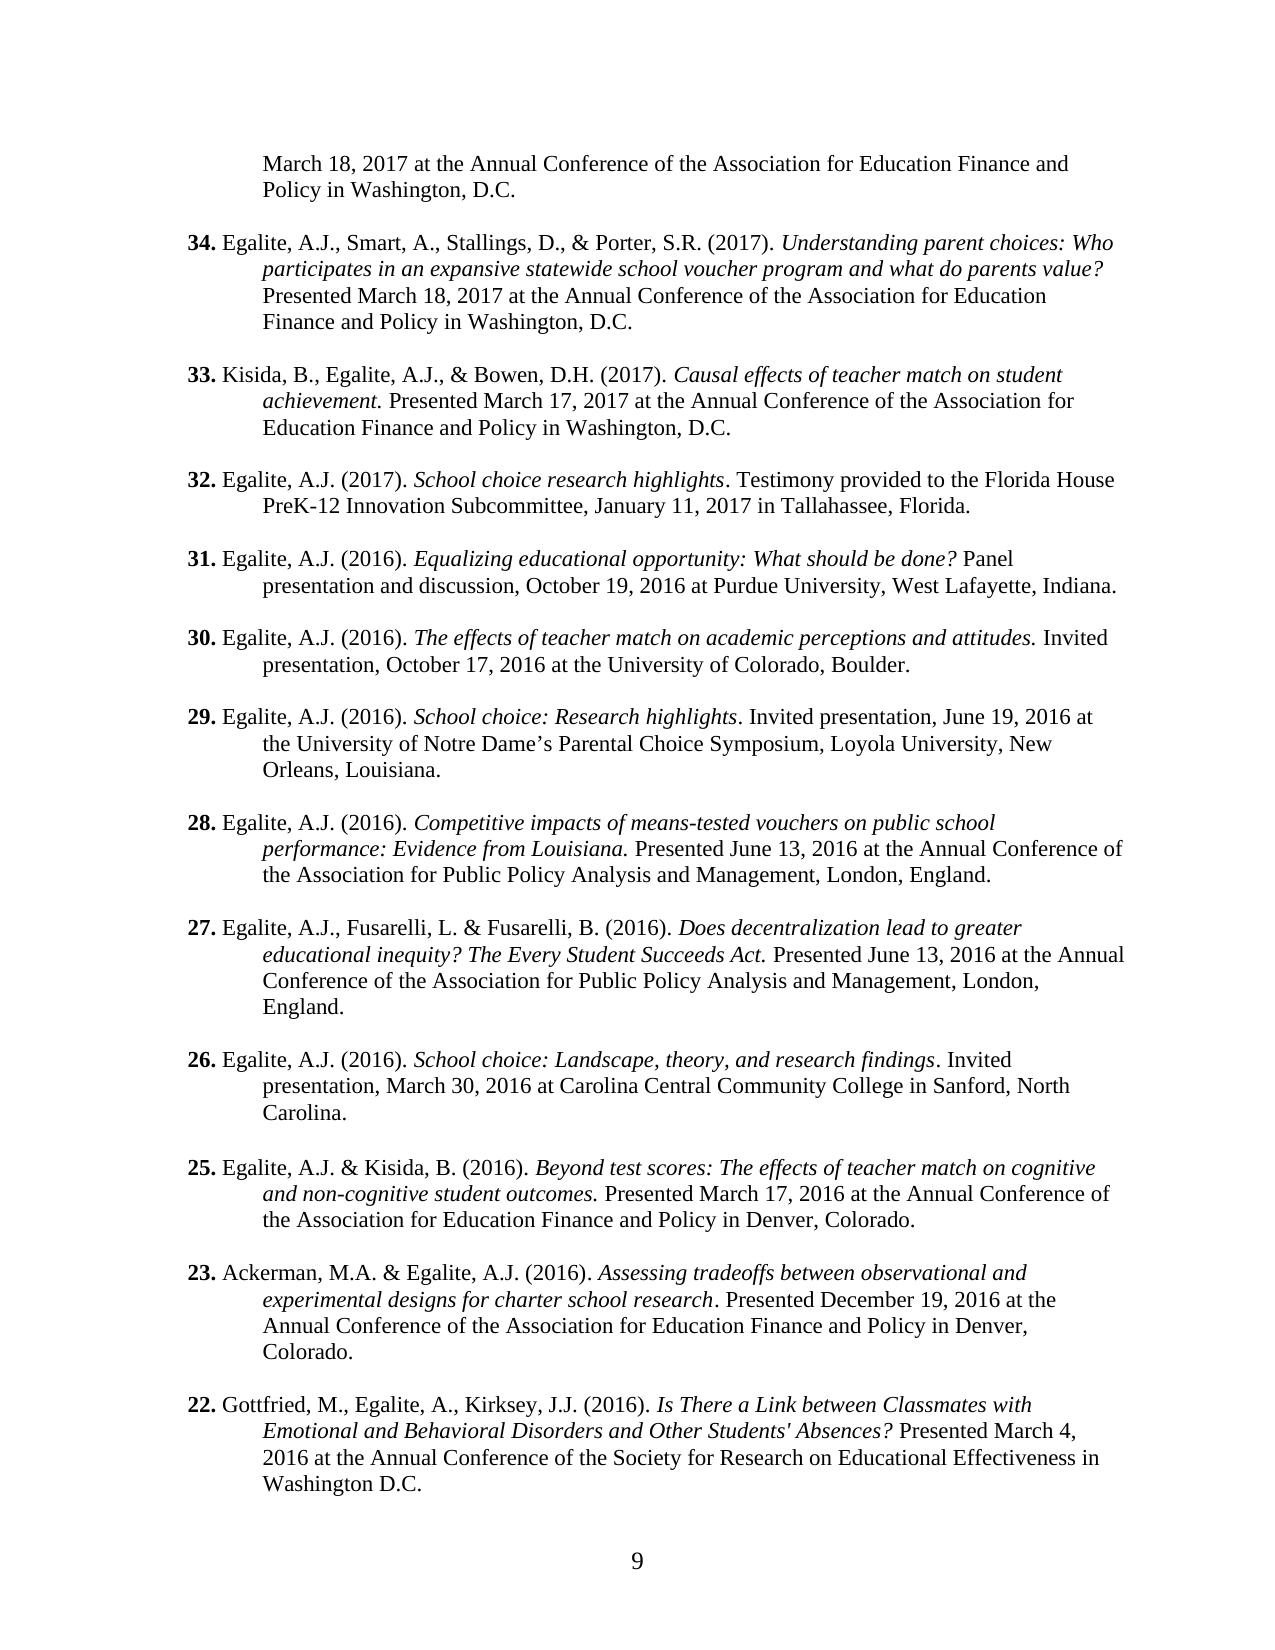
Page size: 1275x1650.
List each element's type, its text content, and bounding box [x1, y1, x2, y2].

text 27. Egalite, A.J., Fusarelli, L. & Fusarelli, B. (2016). Does decentralization lead to greater educational inequity? The Every Student Succeeds Act. Presented June 13, 2016 at the Annual Conference of the Association for Public Policy Analysis and Management, London, England. [187, 914, 1125, 1020]
text 26. Egalite, A.J. (2016). School choice: Landscape, theory, and research findings. Invited presentation, March 30, 2016 at Carolina Central Community College in Sanford, North Carolina. [187, 1046, 1125, 1125]
text 23. Ackerman, M.A. & Egalite, A.J. (2016). Assessing tradeoffs between observational and experimental designs for charter school research. Presented December 19, 2016 at the Annual Conference of the Association for Education Finance and Policy in Denver, Colorado. [187, 1259, 587, 1365]
text 25. Egalite, A.J. & Kisida, B. (2016). Beyond test scores: The effects of teacher match on cognitive and non-cognitive student outcomes. Presented March 17, 2016 at the Annual Conference of the Association for Education Finance and Policy in Denver, Colorado. [187, 1154, 1125, 1233]
text 30. Egalite, A.J. (2016). The effects of teacher match on academic perceptions and attitudes. Invited presentation, October 17, 2016 at the University of Colorado, Boulder. [187, 624, 1125, 677]
text 32. Egalite, A.J. (2017). School choice research highlights. Testimony provided to the Florida House PreK-12 Innovation Subcommittee, January 11, 2017 in Tallahassee, Florida. [187, 466, 1125, 519]
text 34. Egalite, A.J., Smart, A., Stallings, D., & Porter, S.R. (2017). Understanding parent choices: Who participates in an expansive statewide school voucher program and what do parents value? Presented March 18, 2017 at the Annual Conference of the Association for Education Finance and Policy in Washington, D.C. [187, 229, 1125, 334]
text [187, 150, 1125, 203]
text 33. Kisida, B., Egalite, A.J., & Bowen, D.H. (2017). Causal effects of teacher match on student achievement. Presented March 17, 2017 at the Annual Conference of the Association for Education Finance and Policy in Washington, D.C. [187, 361, 1125, 440]
text 23. Ackerman, M.A. & Egalite, A.J. (2016). Assessing tradeoffs between observational and experimental designs for charter school research. Presented December 19, 2016 at the Annual Conference of the Association for Education Finance and Policy in Denver, Colorado. [353, 1259, 1125, 1365]
text 31. Egalite, A.J. (2016). Equalizing educational opportunity: What should be done? Panel presentation and discussion, October 19, 2016 at Purdue University, West Lafayette, Indiana. [187, 545, 1125, 598]
text 28. Egalite, A.J. (2016). Competitive impacts of means-tested vouchers on public school performance: Evidence from Louisiana. Presented June 13, 2016 at the Annual Conference of the Association for Public Policy Analysis and Management, London, England. [187, 809, 1125, 888]
text 29. Egalite, A.J. (2016). School choice: Research highlights. Invited presentation, June 19, 2016 at the University of Notre Dame’s Parental Choice Symposium, Loyola University, New Orleans, Louisiana. [187, 703, 1125, 782]
text 22. Gottfried, M., Egalite, A., Kirksey, J.J. (2016). Is There a Link between Classmates with Emotional and Behavioral Disorders and Other Students' Absences? Presented March 4, 2016 at the Annual Conference of the Society for Research on Educational Effectiveness in Washington D.C. [187, 1391, 1125, 1496]
